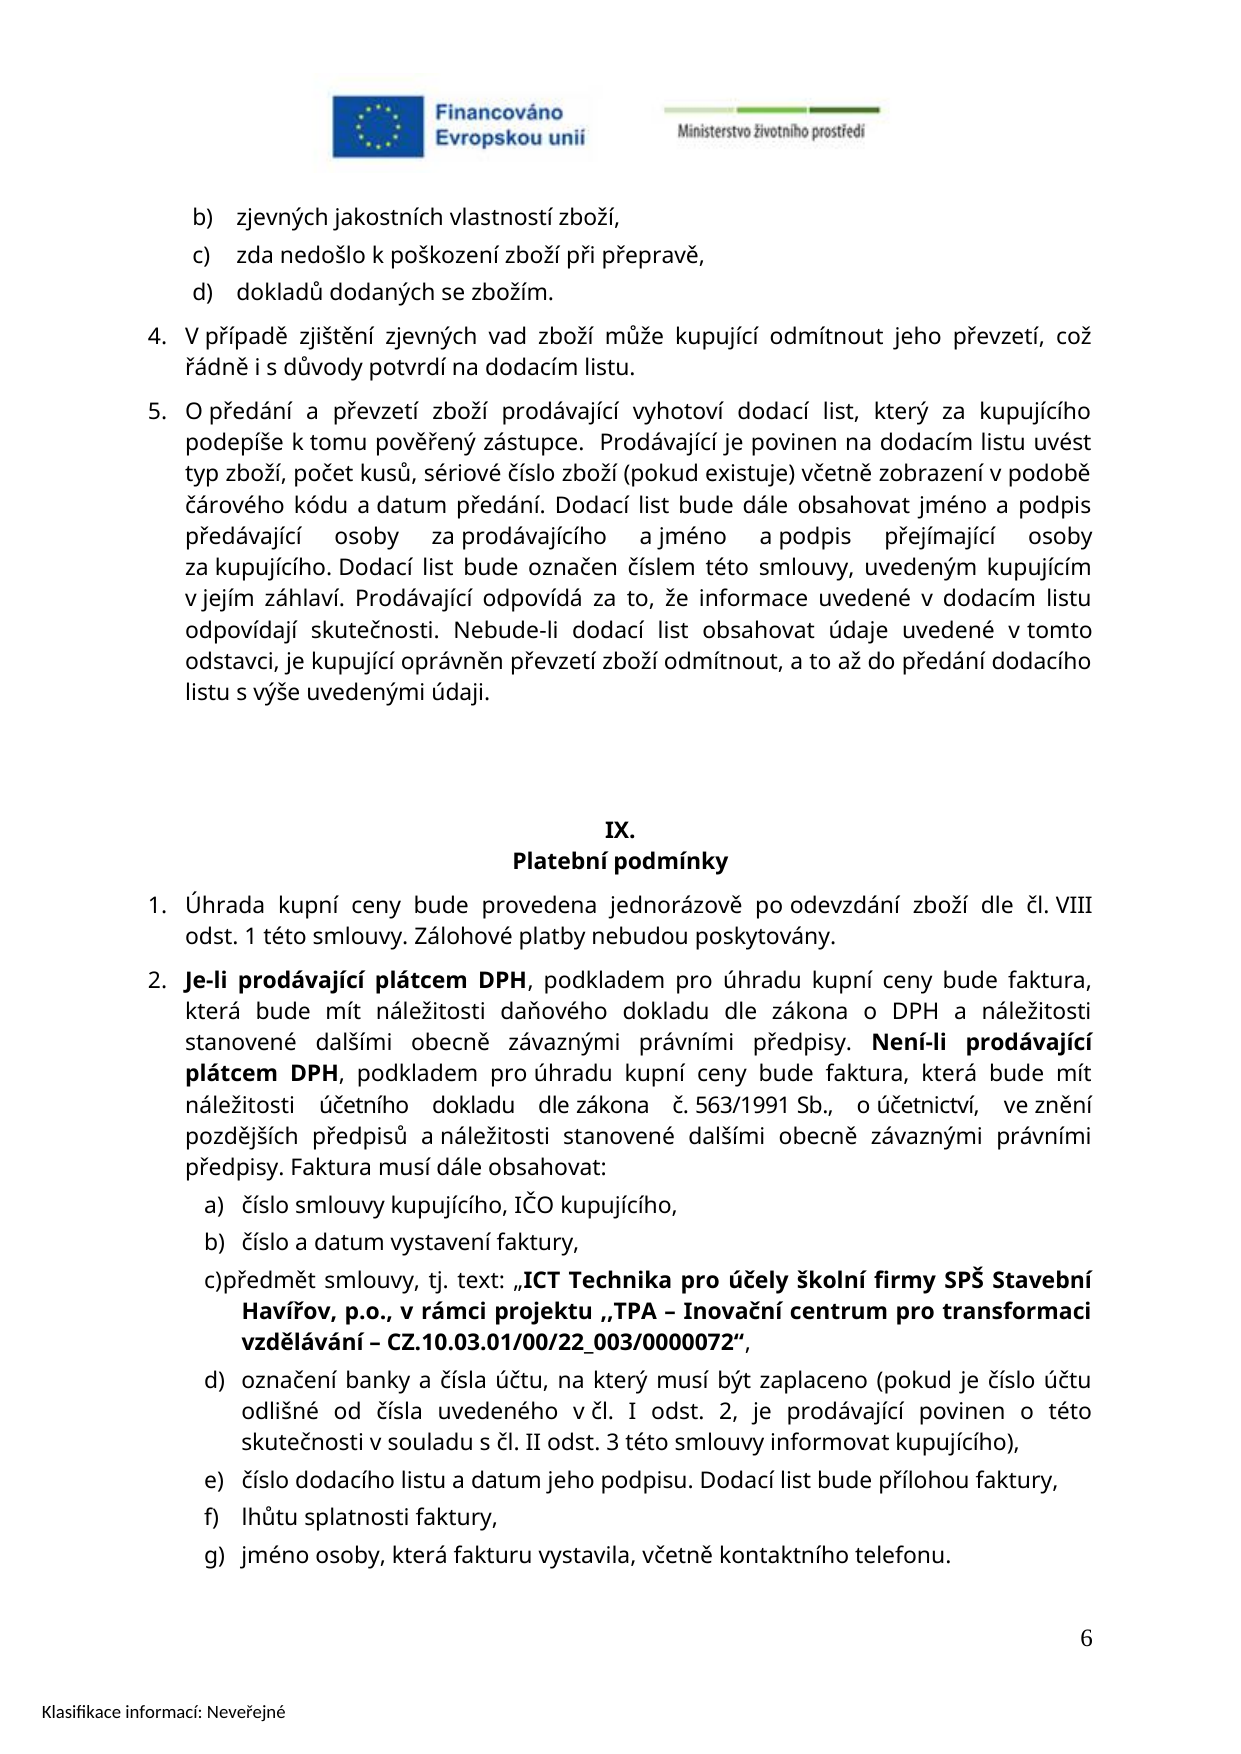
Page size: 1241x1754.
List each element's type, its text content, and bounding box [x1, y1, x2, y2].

list Úhrada kupní ceny bude provedena jednorázově po odevzdání zboží dle čl. VIII odst. 1 této smlouvy. Zálohové platby nebudou poskytovány. [148, 888, 1092, 951]
list Je-li prodávající plátcem DPH, podkladem pro úhradu kupní ceny bude faktura, která bude mít náležitosti daňového dokladu dle zákona o DPH a náležitosti stanovené dalšími obecně závaznými právními předpisy. Není-li prodávající plátcem DPH, podkladem pro úhradu kupní ceny bude faktura, která bude mít náležitosti účetního dokladu dle zákona č. 563/1991 Sb., o účetnictví, ve znění pozdějších předpisů a náležitosti stanovené dalšími obecně závaznými právními předpisy. Faktura musí dále obsahovat: [148, 963, 1092, 1182]
list předmět smlouvy, tj. text: „, [204, 1263, 1092, 1357]
list dokladů dodaných se zbožím. [192, 276, 1092, 307]
list zda nedošlo k poškození zboží při přepravě, [192, 238, 1092, 270]
list zjevných jakostních vlastností zboží, [192, 201, 1092, 232]
list O předání a převzetí zboží prodávající vyhotoví dodací list, který za kupujícího podepíše k tomu pověřený zástupce. Prodávající je povinen na dodacím listu uvést typ zboží, počet kusů, sériové číslo zboží (pokud existuje) včetně zobrazení v podobě čárového kódu a datum předání. Dodací list bude dále obsahovat jméno a podpis předávající osoby za prodávajícího a jméno a podpis přejímající osoby za kupujícího. Dodací list bude označen číslem této smlouvy, uvedeným kupujícím v jejím záhlaví. Prodávající odpovídá za to, že informace uvedené v dodacím listu odpovídají skutečnosti. Nebude-li dodací list obsahovat údaje uvedené v tomto odstavci, je kupující oprávněn převzetí zboží odmítnout, a to až do předání dodacího listu s výše uvedenými údaji. [148, 395, 1092, 707]
list označení banky a čísla účtu, na který musí být zaplaceno (pokud je číslo účtu odlišné od čísla uvedeného v čl. I odst. 2, je prodávající povinen o této skutečnosti v souladu s čl. II odst. 3 této smlouvy informovat kupujícího), [204, 1363, 1092, 1457]
list číslo smlouvy kupujícího, IČO kupujícího, [204, 1188, 1092, 1220]
list číslo a datum vystavení faktu, [204, 1226, 1092, 1257]
list lhůtu splatnosti faktu, [204, 1501, 1092, 1532]
picture [264, 73, 976, 173]
text IX. Platební podmínky [148, 813, 1092, 876]
list V případě zjištění zjevných vad zboží může kupující odmítnout jeho převzetí, což řádně i s důvody potvrdí na dodacím listu. [148, 320, 1092, 382]
list jméno osoby, která fakturu vystavila, včetně kontaktního telefonu. [204, 1538, 1092, 1570]
list číslo dodacího listu a datum jeho podpisu. Dodací list bude přílohou faktu, [204, 1463, 1092, 1495]
